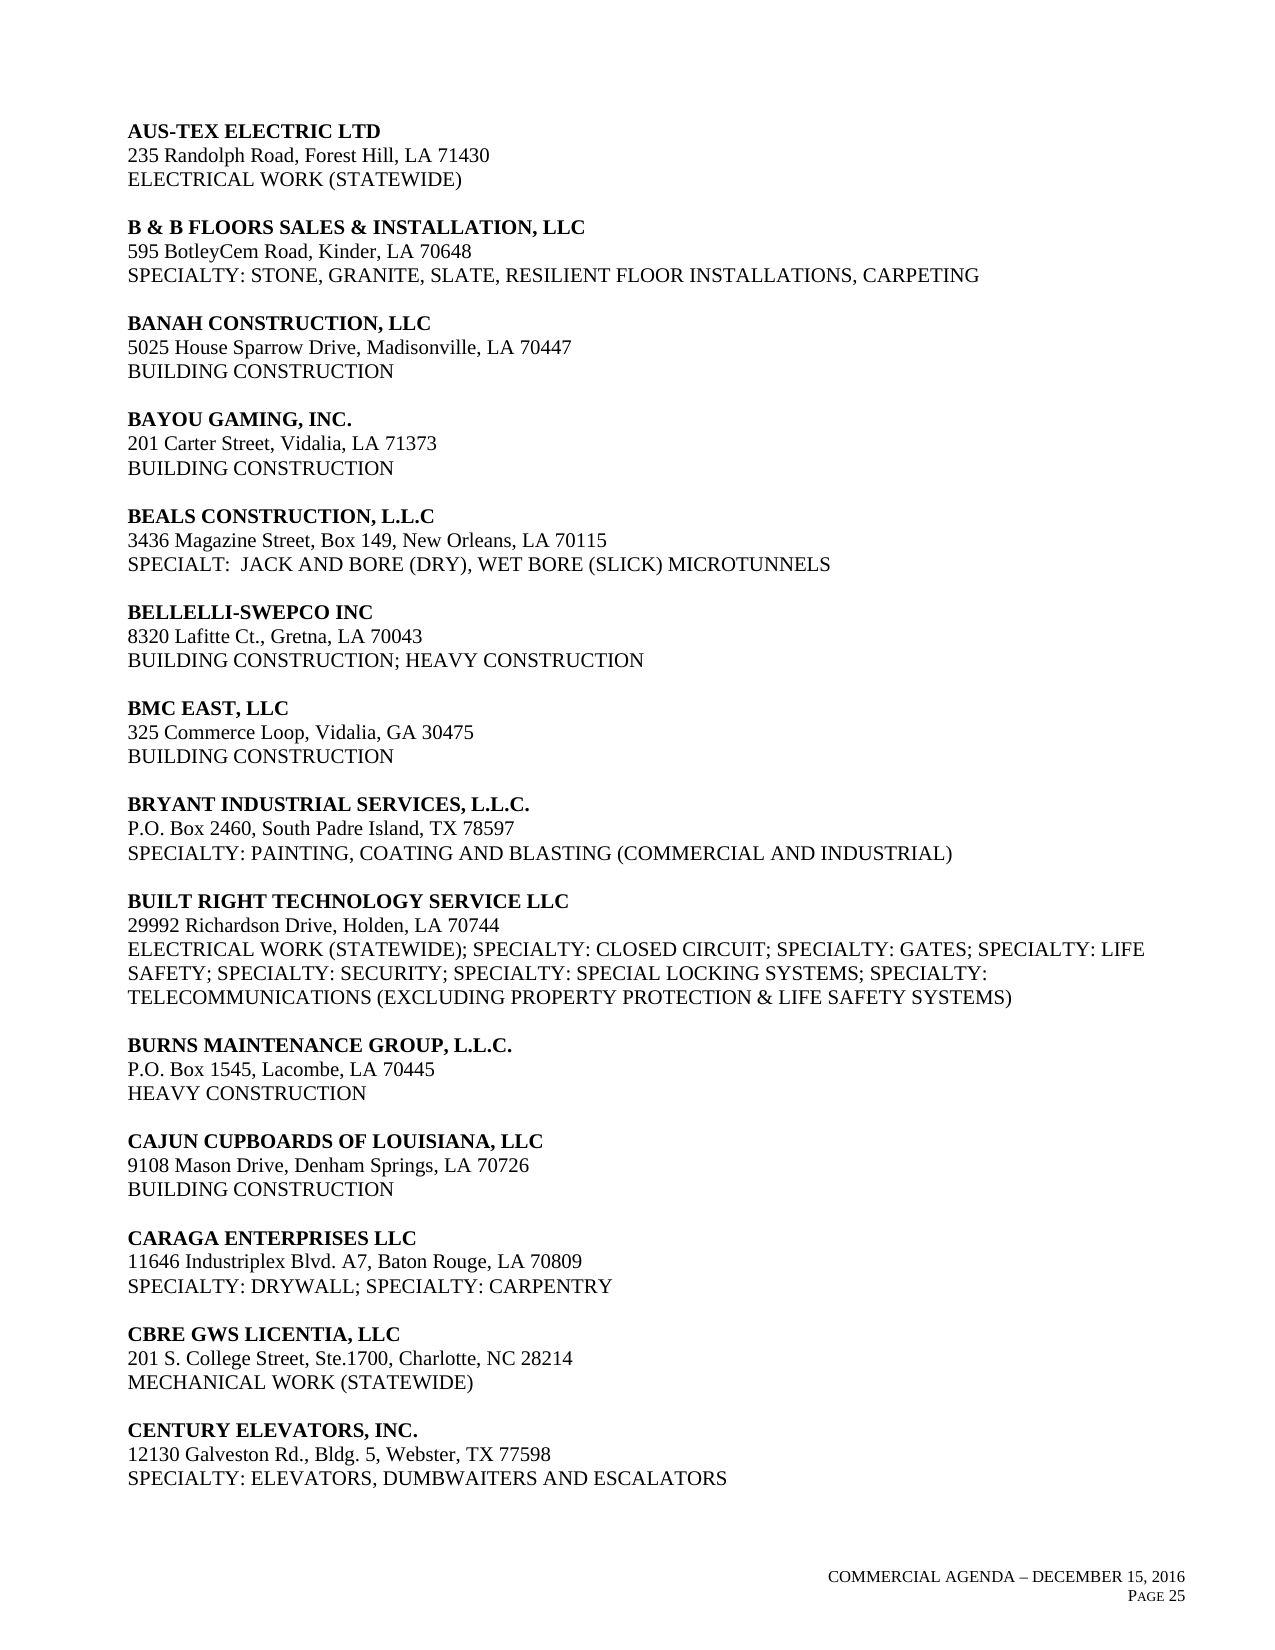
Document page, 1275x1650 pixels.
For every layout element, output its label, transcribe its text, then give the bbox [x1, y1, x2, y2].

text CBRE GWS LICENTIA, LLC [127, 1322, 1185, 1346]
text P.O. Box 2460, South Padre Island, TX 78597 [127, 816, 1185, 840]
text BRYANT INDUSTRIAL SERVICES, L.L.C. [127, 792, 1185, 816]
text BURNS MAINTENANCE GROUP, L.L.C. [127, 1033, 1185, 1057]
text MECHANICAL WORK (STATEWIDE) [127, 1370, 1185, 1394]
text 201 S. College Street, Ste.1700, Charlotte, NC 28214 [127, 1346, 1185, 1370]
text CAJUN CUPBOARDS OF LOUISIANA, LLC [127, 1129, 1185, 1153]
text 235 Randolph Road, Forest Hill, LA 71430 [127, 143, 1185, 167]
text SPECIALT: JACK AND BORE (DRY), WET BORE (SLICK) MICROTUNNELS [127, 552, 1185, 576]
text BUILT RIGHT TECHNOLOGY SERVICE LLC [127, 888, 1185, 913]
text BUILDING CONSTRUCTION [127, 1177, 1185, 1201]
text ELECTRICAL WORK (STATEWIDE) [127, 167, 1185, 191]
text 3436 Magazine Street, Box 149, New Orleans, LA 70115 [127, 528, 1185, 552]
text BUILDING CONSTRUCTION [127, 359, 1185, 383]
text BANAH CONSTRUCTION, LLC [127, 311, 1185, 335]
text 325 Commerce Loop, Vidalia, GA 30475 [127, 720, 1185, 744]
text HEAVY CONSTRUCTION [127, 1081, 1185, 1105]
text BELLELLI-SWEPCO INC [127, 600, 1185, 624]
text BEALS CONSTRUCTION, L.L.C [127, 503, 1185, 528]
text CENTURY ELEVATORS, INC. [127, 1418, 1185, 1442]
text 29992 Richardson Drive, Holden, LA 70744 [127, 913, 1185, 937]
text SPECIALTY: STONE, GRANITE, SLATE, RESILIENT FLOOR INSTALLATIONS, CARPETING [127, 263, 1185, 287]
text B & B FLOORS SALES & INSTALLATION, LLC [127, 215, 1185, 239]
text 595 BotleyCem Road, Kinder, LA 70648 [127, 239, 1185, 263]
text CARAGA ENTERPRISES LLC [127, 1225, 1185, 1249]
text ELECTRICAL WORK (STATEWIDE); SPECIALTY: CLOSED CIRCUIT; SPECIALTY: GATES; SPECIALTY: LIFE SAFETY; SPECIALTY: SECURITY; SPECIALTY: SPECIAL LOCKING SYSTEMS; SPECIALTY: TELECOMMUNICATIONS (EXCLUDING PROPERTY PROTECTION & LIFE SAFETY SYSTEMS) [127, 937, 1185, 1009]
text SPECIALTY: DRYWALL; SPECIALTY: CARPENTRY [127, 1273, 1185, 1298]
text AUS-TEX ELECTRIC LTD [127, 118, 1185, 143]
text 11646 Industriplex Blvd. A7, Baton Rouge, LA 70809 [127, 1249, 1185, 1273]
text BAYOU GAMING, INC. [127, 407, 1185, 431]
text 8320 Lafitte Ct., Gretna, LA 70043 [127, 624, 1185, 648]
text BUILDING CONSTRUCTION [127, 455, 1185, 479]
text 12130 Galveston Rd., Bldg. 5, Webster, TX 77598 [127, 1442, 1185, 1466]
text BUILDING CONSTRUCTION [127, 744, 1185, 768]
text SPECIALTY: PAINTING, COATING AND BLASTING (COMMERCIAL AND INDUSTRIAL) [127, 840, 1185, 864]
text BUILDING CONSTRUCTION; HEAVY CONSTRUCTION [127, 648, 1185, 672]
text P.O. Box 1545, Lacombe, LA 70445 [127, 1057, 1185, 1081]
text 5025 House Sparrow Drive, Madisonville, LA 70447 [127, 335, 1185, 359]
text BMC EAST, LLC [127, 696, 1185, 720]
text SPECIALTY: ELEVATORS, DUMBWAITERS AND ESCALATORS [127, 1466, 1185, 1490]
text 9108 Mason Drive, Denham Springs, LA 70726 [127, 1153, 1185, 1177]
text 201 Carter Street, Vidalia, LA 71373 [127, 431, 1185, 455]
